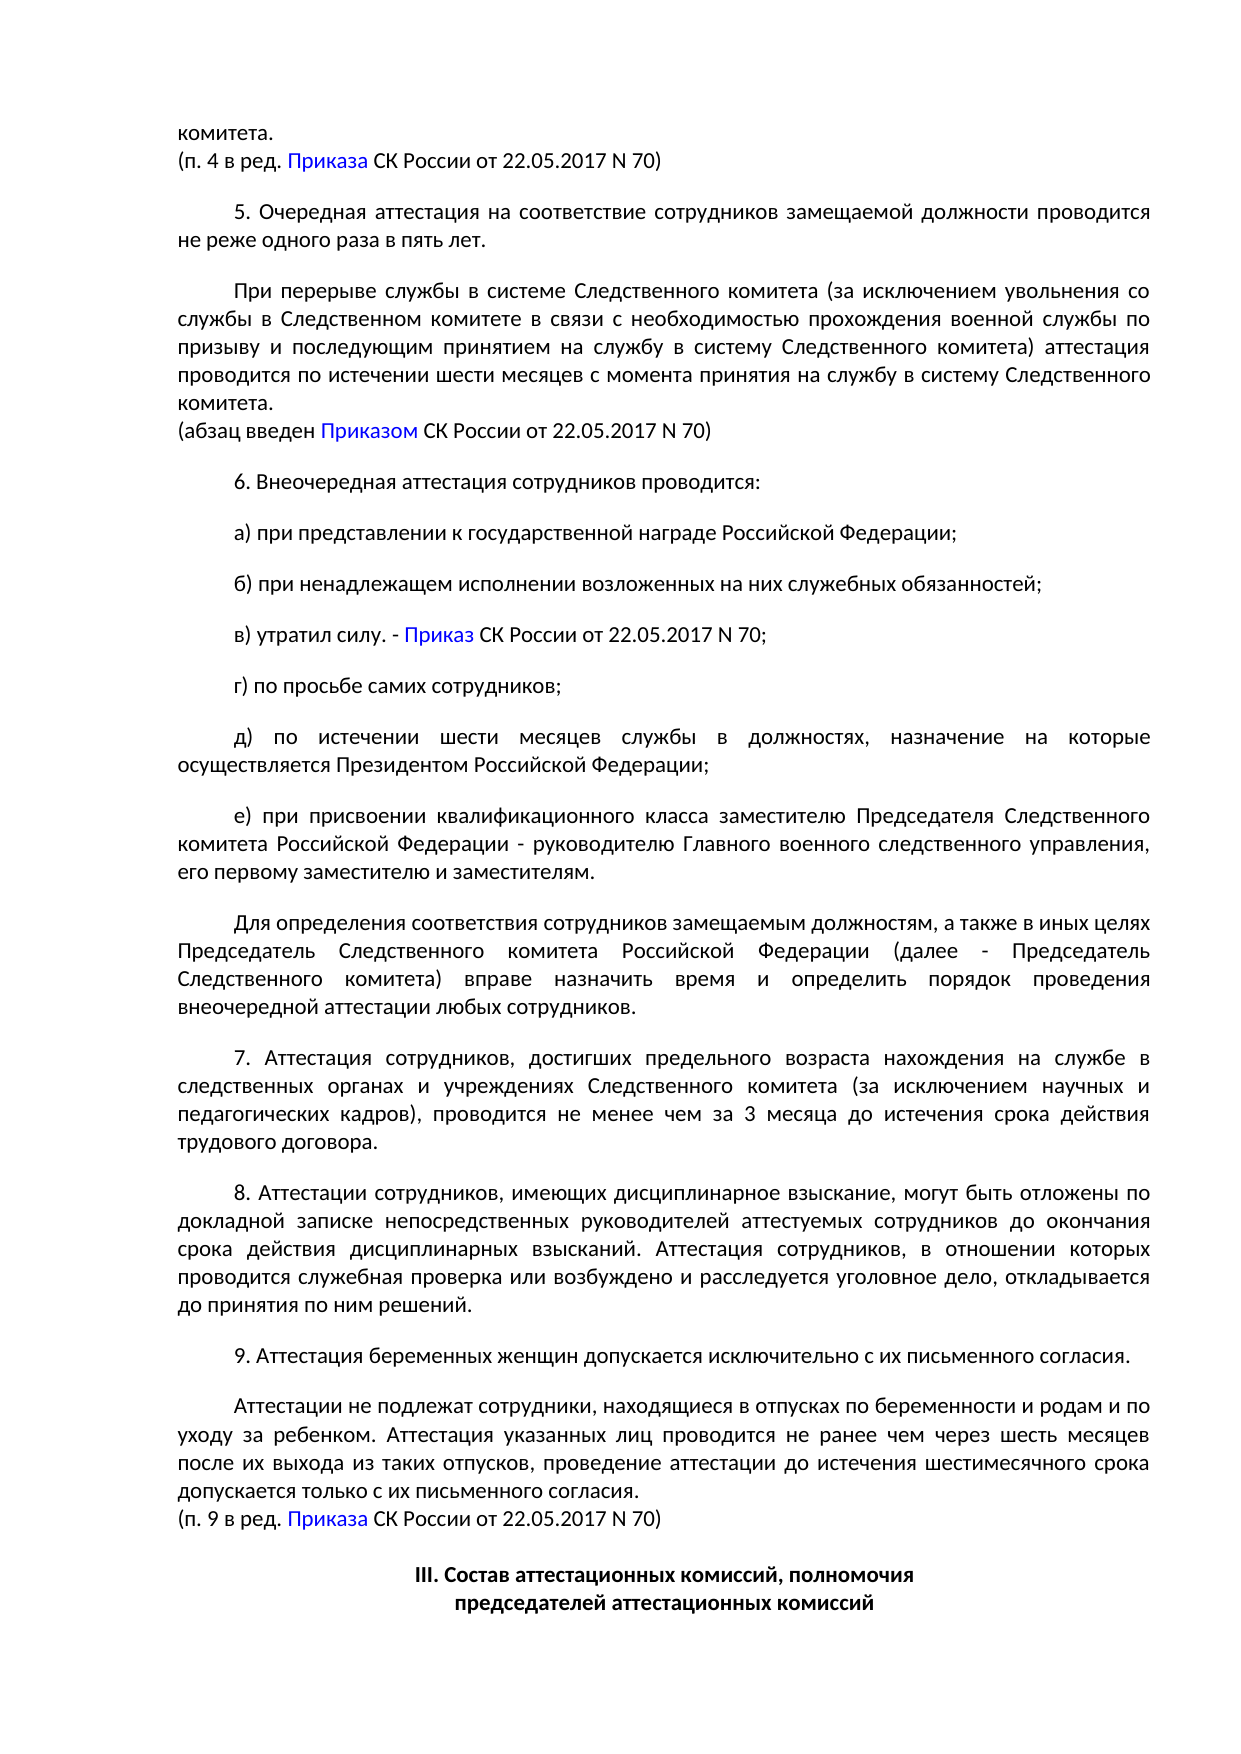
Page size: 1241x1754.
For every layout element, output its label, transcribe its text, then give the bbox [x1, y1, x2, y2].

text 8. Аттестации сотрудников, имеющих дисциплинарное взыскание, могут быть отложены по докладной записке непосредственных руководителей аттестуемых сотрудников до окончания срока действия дисциплинарных взысканий. Аттестация сотрудников, в отношении которых проводится служебная проверка или возбуждено и расследуется уголовное дело, откладывается до принятия по ним решений. [177, 1178, 1152, 1318]
text г) по просьбе самих сотрудников; [177, 671, 1152, 699]
text а) при представлении к государственной награде Российской Федерации; [177, 518, 1152, 546]
text 5. Очередная аттестация на соответствие сотрудников замещаемой должности проводится не реже одного раза в пять лет. [177, 197, 1152, 253]
text Аттестации не подлежат сотрудники, находящиеся в отпусках по беременности и родам и по уходу за ребенком. Аттестация указанных лиц проводится не ранее чем через шесть месяцев после их выхода из таких отпусков, проведение аттестации до истечения шестимесячного срока допускается только с их письменного согласия. [177, 1392, 1152, 1504]
title председателей аттестационных комиссий [177, 1588, 1152, 1616]
text 7. Аттестация сотрудников, достигших предельного возраста нахождения на службе в следственных органах и учреждениях Следственного комитета (за исключением научных и педагогических кадров), проводится не менее чем за 3 месяца до истечения срока действия трудового договора. [177, 1043, 1152, 1155]
title III. Состав аттестационных комиссий, полномочия [177, 1560, 1152, 1588]
text е) при присвоении квалификационного класса заместителю Председателя Следственного комитета Российской Федерации - руководителю Главного военного следственного управления, его первому заместителю и заместителям. [177, 801, 1152, 885]
text Для определения соответствия сотрудников замещаемым должностям, а также в иных целях Председатель Следственного комитета Российской Федерации (далее - Председатель Следственного комитета) вправе назначить время и определить порядок проведения внеочередной аттестации любых сотрудников. [177, 908, 1152, 1020]
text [177, 118, 1152, 146]
text При перерыве службы в системе Следственного комитета (за исключением увольнения со службы в Следственном комитете в связи с необходимостью прохождения военной службы по призыву и последующим принятием на службу в систему Следственного комитета) аттестация проводится по истечении шести месяцев с момента принятия на службу в систему Следственного комитета. [177, 276, 1152, 416]
text д) по истечении шести месяцев службы в должностях, назначение на которые осуществляется Президентом Российской Федерации; [177, 722, 1152, 778]
text (абзац введен Приказом СК России от 22.05.2017 N 70) [177, 416, 1152, 444]
text б) при ненадлежащем исполнении возложенных на них служебных обязанностей; [177, 569, 1152, 597]
text (п. 9 в ред. Приказа СК России от 22.05.2017 N 70) [177, 1504, 1152, 1532]
text 6. Внеочередная аттестация сотрудников проводится: [177, 467, 1152, 495]
text в) утратил силу. - Приказ СК России от 22.05.2017 N 70; [177, 620, 1152, 648]
text (п. 4 в ред. Приказа СК России от 22.05.2017 N 70) [177, 146, 1152, 174]
text 9. Аттестация беременных женщин допускается исключительно с их письменного согласия. [177, 1341, 1152, 1369]
